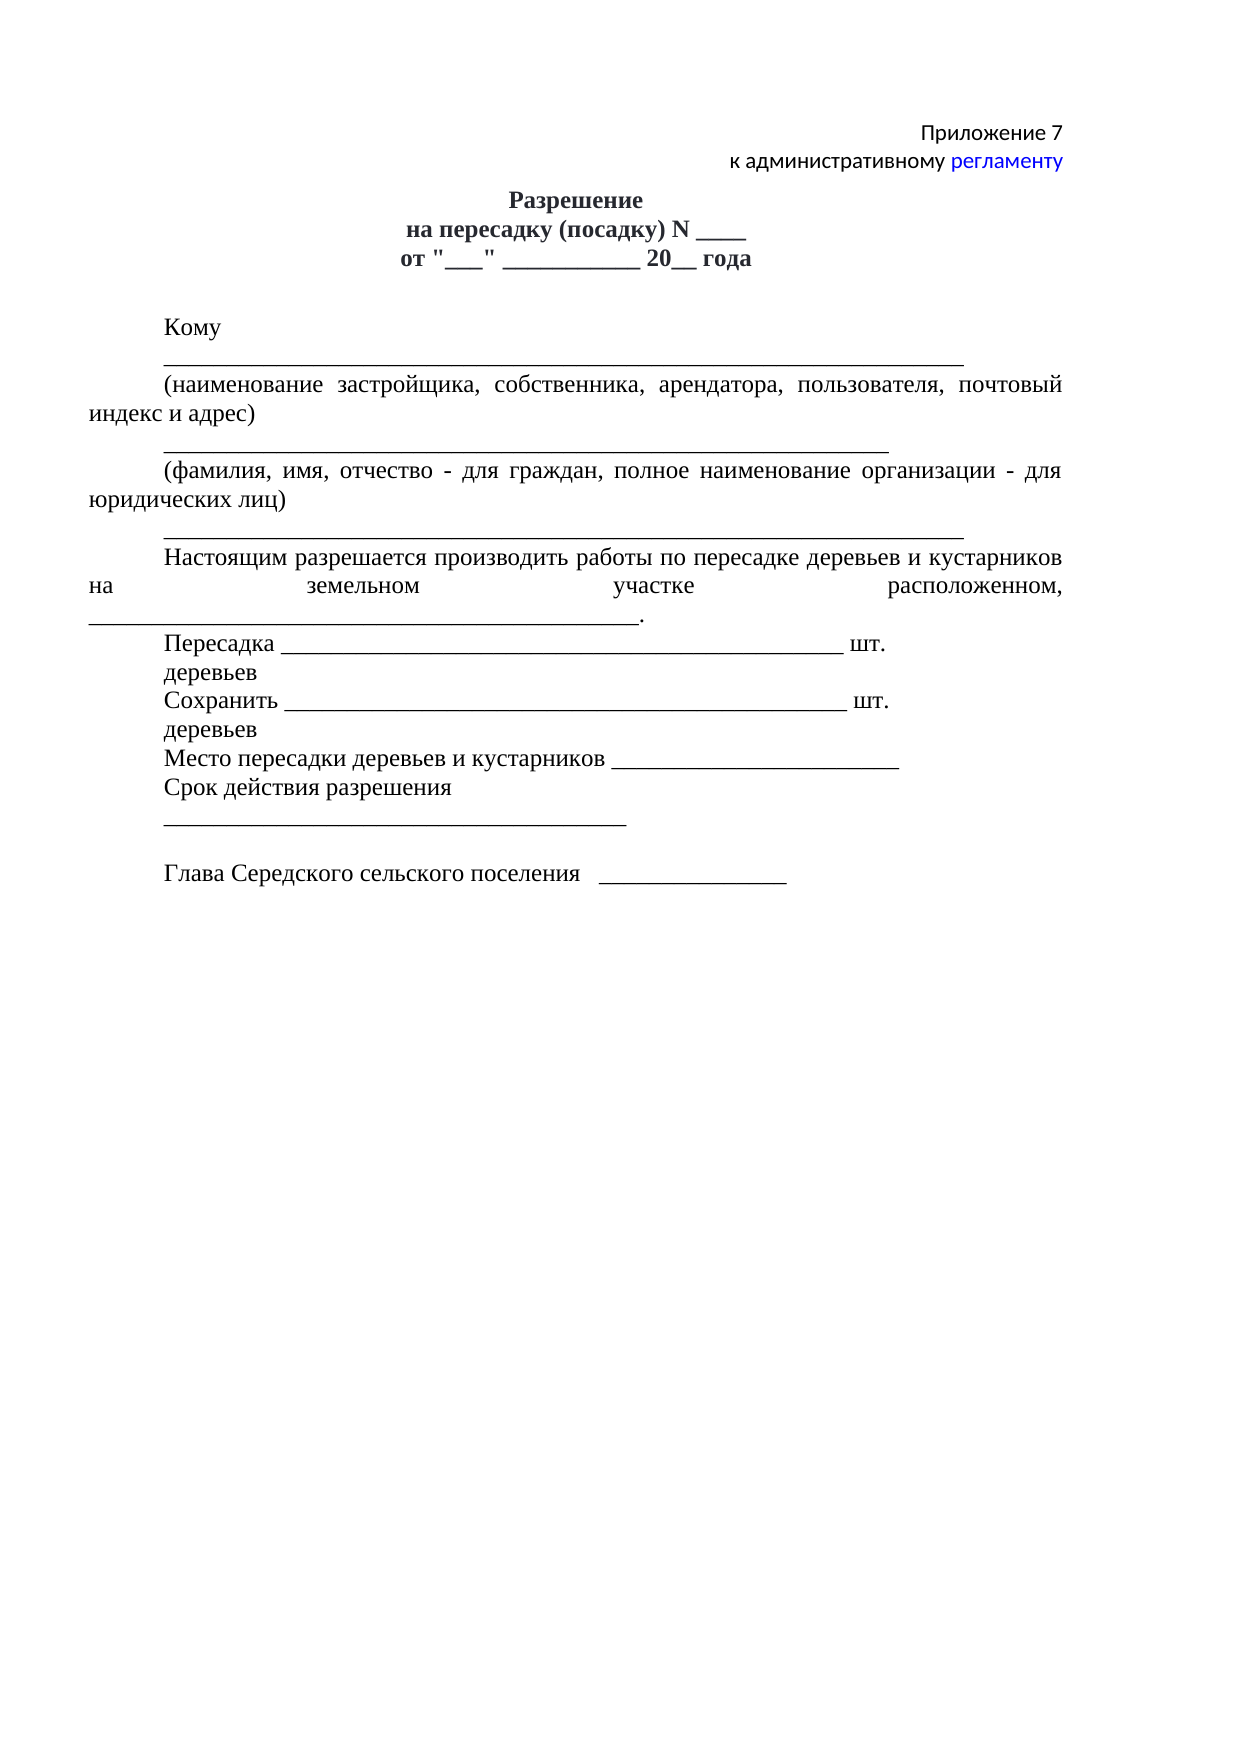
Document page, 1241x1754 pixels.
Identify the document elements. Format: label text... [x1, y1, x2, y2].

text Кому [89, 312, 1063, 340]
text ________________________________________________________________ [89, 340, 1063, 369]
text Настоящим разрешается производить работы по пересадке деревьев и кустарников на земельном участке расположенном, ____________________________________________. [89, 542, 1063, 628]
text деревьев [89, 657, 1063, 685]
text __________________________________________________________ [89, 427, 1063, 455]
text Приложение 7 [89, 118, 1063, 146]
text Пересадка _____________________________________________ шт. [89, 628, 1063, 657]
text (фамилия, имя, отчество - для граждан, полное наименование организации - для юридических лиц) [89, 455, 1063, 513]
text Разрешение на пересадку (посадку) N ____ от "___" ___________ 20__ года [89, 185, 1063, 272]
text Глава Середского сельского поселения _______________ [89, 858, 1063, 887]
text Сохранить _____________________________________________ шт. [89, 685, 1063, 714]
text (наименование застройщика, собственника, арендатора, пользователя, почтовый индекс и адрес) [89, 369, 1063, 427]
text Срок действия разрешения [89, 772, 1063, 800]
text Место пересадки деревьев и кустарников _______________________ [89, 743, 1063, 772]
text _____________________________________ [89, 800, 1063, 829]
text ________________________________________________________________ [89, 513, 1063, 542]
text деревьев [89, 714, 1063, 743]
text к административному регламенту [89, 146, 1063, 174]
